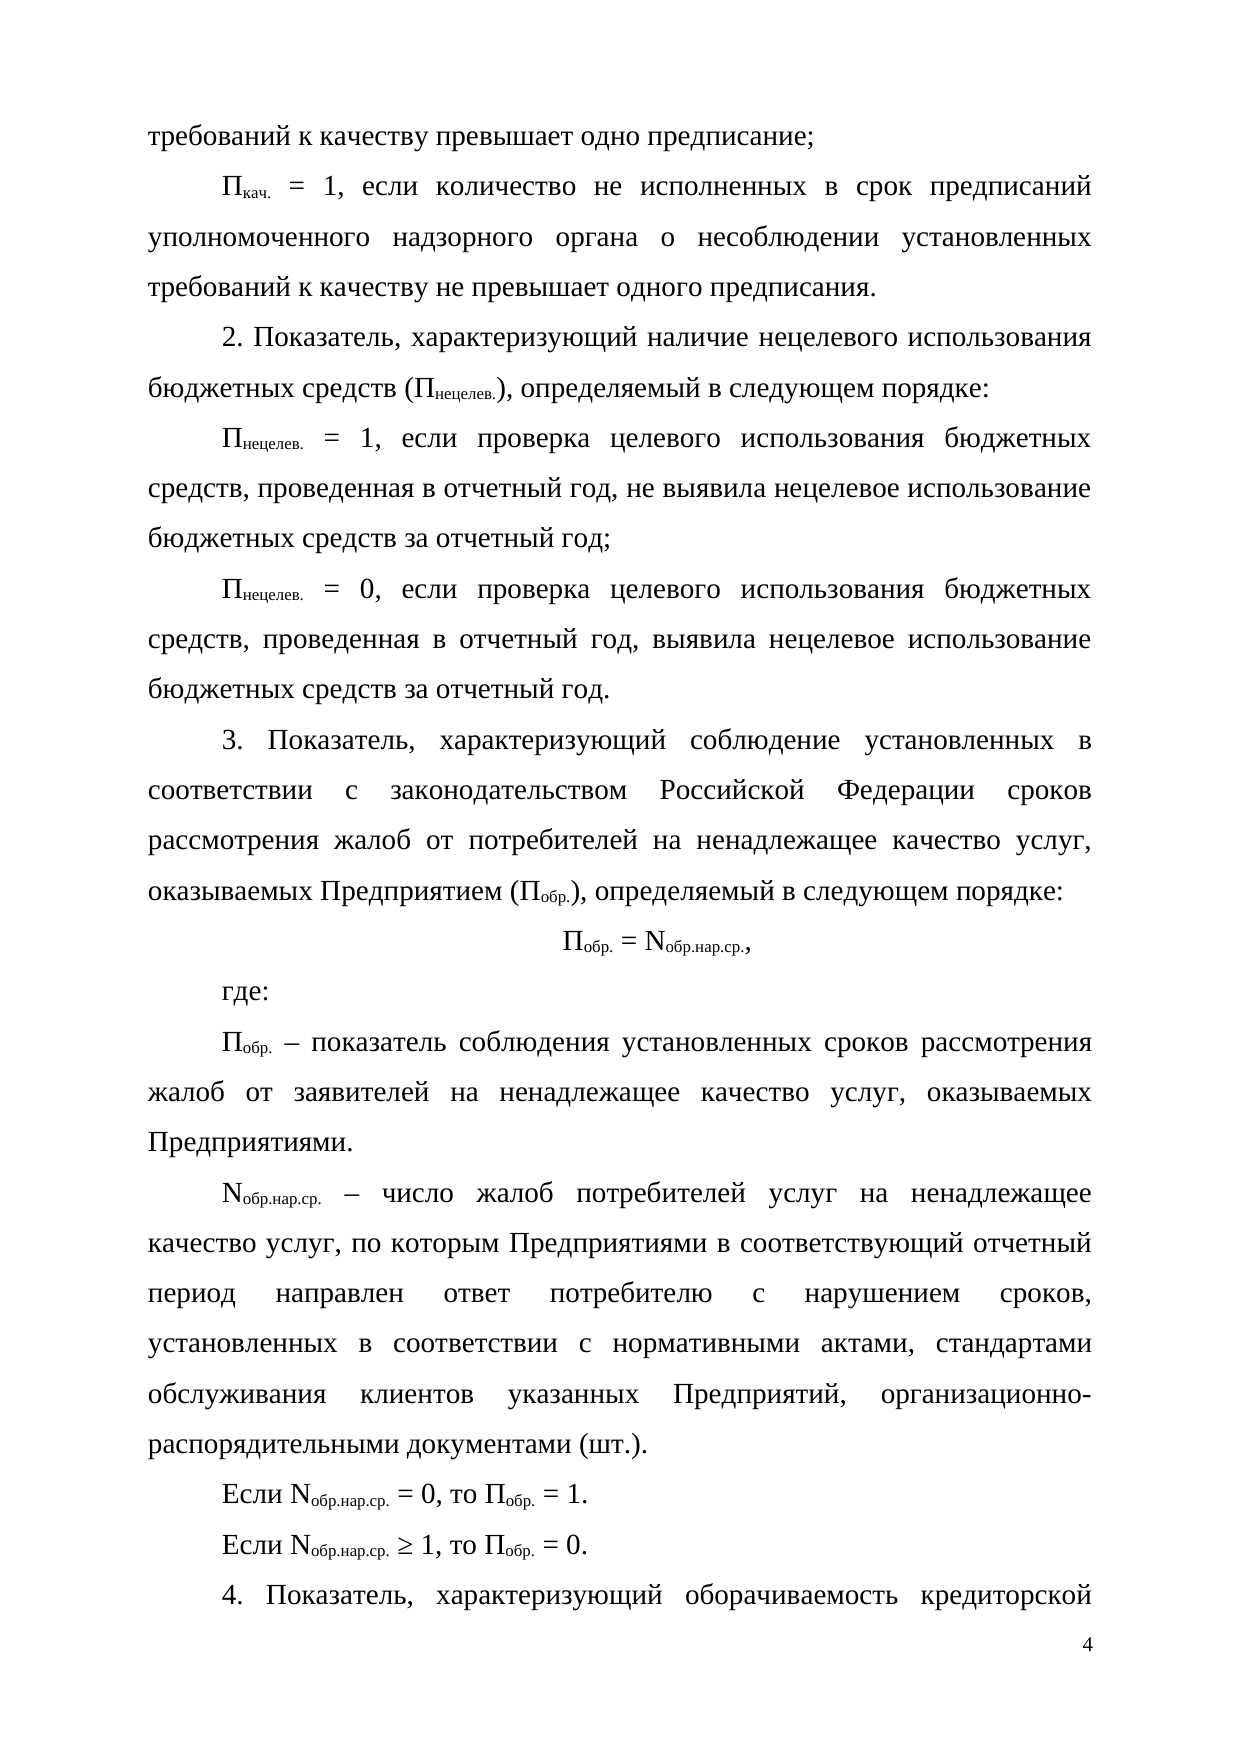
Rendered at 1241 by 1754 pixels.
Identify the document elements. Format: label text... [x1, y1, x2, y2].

text Побр. – показатель соблюдения установленных сроков рассмотрения жалоб от заявителей на ненадлежащее качество услуг, оказываемых Предприятиями. [148, 1024, 1092, 1158]
text 2. Показатель, характеризующий наличие нецелевого использования бюджетных средств (Пнецелев.), определяемый в следующем порядке: [148, 319, 1092, 403]
text Nобр.нар.ср. – число жалоб потребителей услуг на ненадлежащее качество услуг, по которым Предприятиями в соответствующий отчетный период направлен ответ потребителю с нарушением сроков, установленных в соответствии с нормативными актами, стандартами обслуживания клиентов указанных Предприятий, организационно-распорядительными документами (шт.). [148, 1175, 1092, 1460]
text Побр. = Nобр.нар.ср., [148, 923, 1092, 957]
text Пнецелев. = 1, если проверка целевого использования бюджетных средств, проведенная в отчетный год, не выявила нецелевое использование бюджетных средств за отчетный год; [148, 420, 1092, 554]
text Пкач. = 1, если количество не исполненных в срок предписаний уполномоченного надзорного органа о несоблюдении установленных требований к качеству не превышает одного предписания. [148, 168, 1092, 303]
text 3. Показатель, характеризующий соблюдение установленных в соответствии с законодательством Российской Федерации сроков рассмотрения жалоб от потребителей на ненадлежащее качество услуг, оказываемых Предприятием (Побр.), определяемый в следующем порядке: [148, 722, 1092, 906]
text Пнецелев. = 0, если проверка целевого использования бюджетных средств, проведенная в отчетный год, выявила нецелевое использование бюджетных средств за отчетный год. [148, 571, 1092, 705]
text Если Nобр.нар.ср. = 0, то Побр. = 1. [148, 1477, 1092, 1510]
text Если Nобр.нар.ср. ≥ 1, то Побр. = 0. [148, 1527, 1092, 1560]
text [148, 118, 1092, 152]
text где: [148, 973, 1092, 1007]
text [148, 1577, 1092, 1611]
